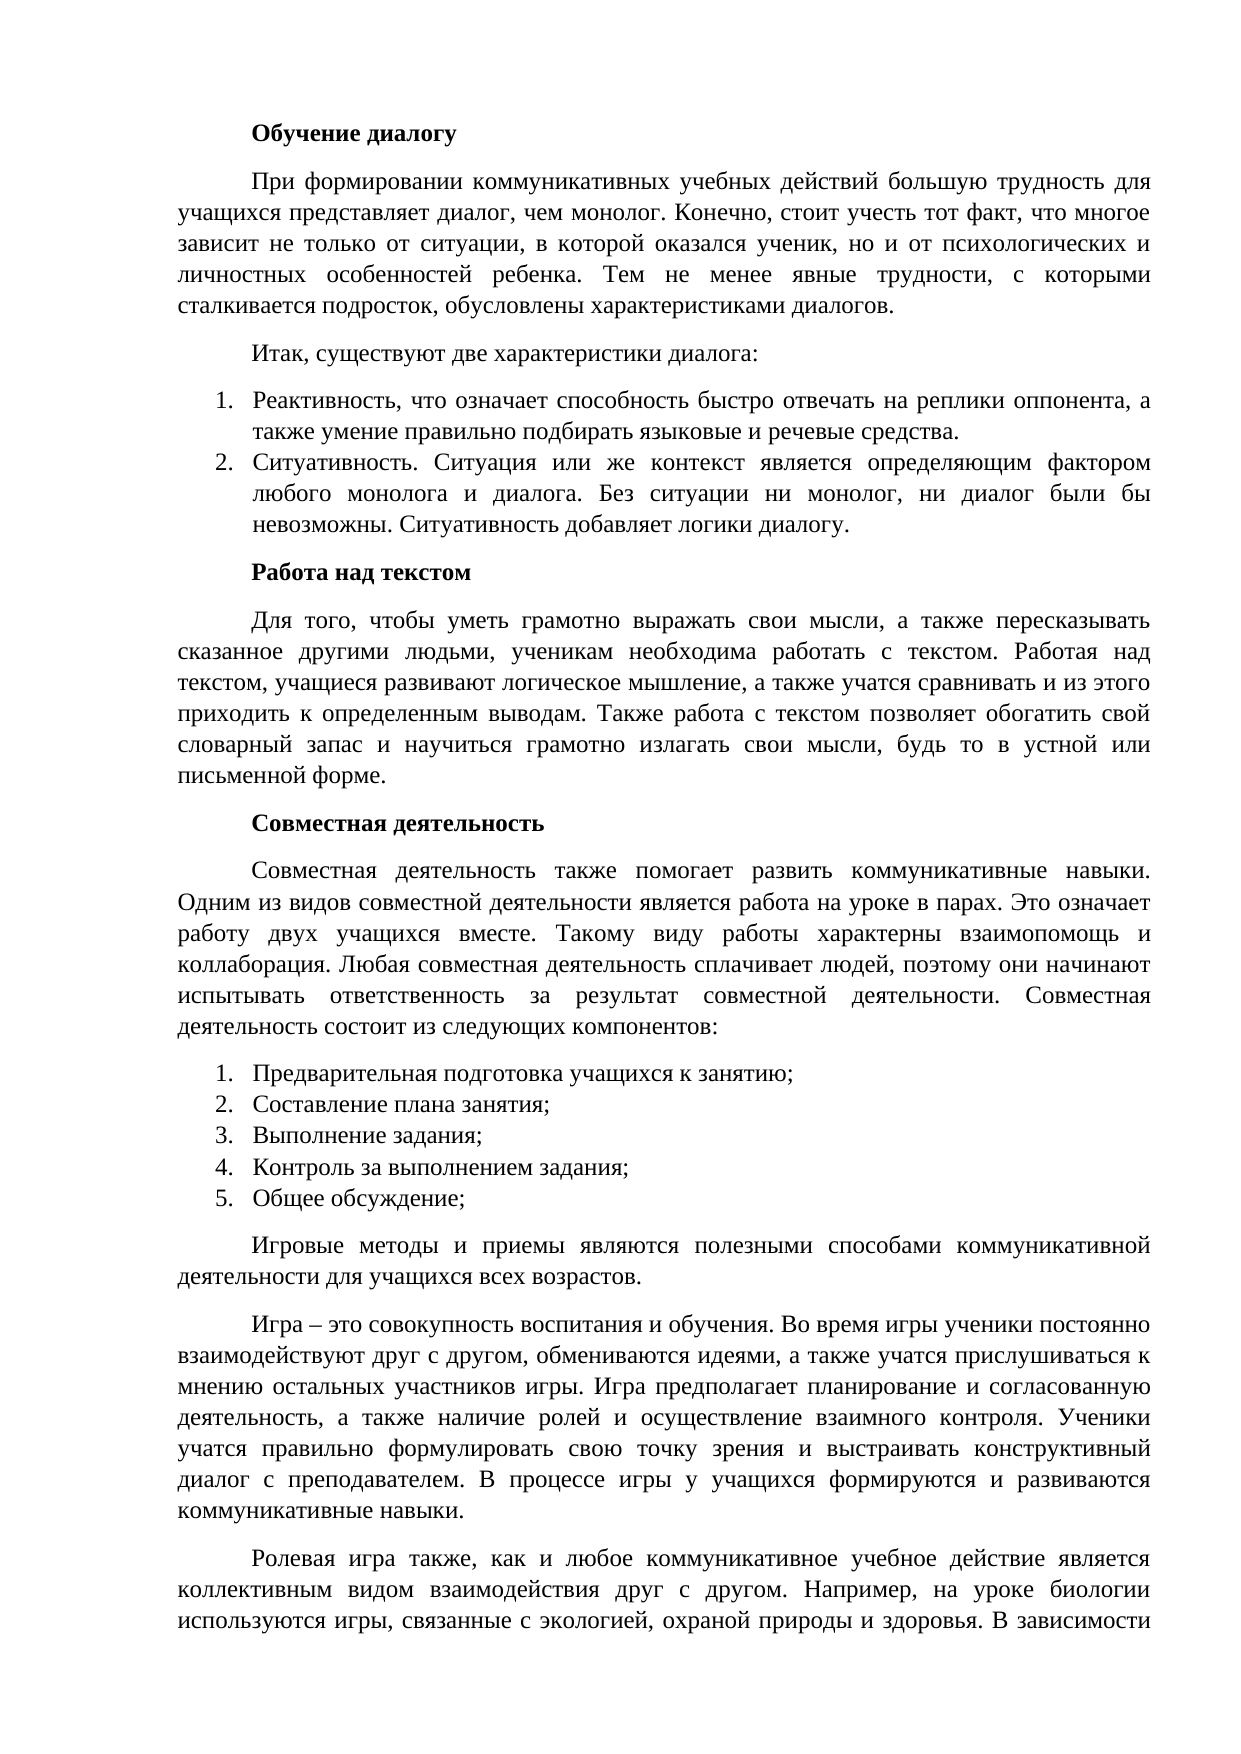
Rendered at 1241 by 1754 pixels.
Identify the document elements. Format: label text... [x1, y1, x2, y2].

list Ситуативность. Ситуация или же контекст является определяющим фактором любого монолога и диалога. Без ситуации ни монолог, ни диалог были бы невозможны. Ситуативность добавляет логики диалогу. [215, 447, 1152, 538]
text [177, 1543, 1152, 1634]
text Совместная деятельность также помогает развить коммуникативные навыки. Одним из видов совместной деятельности является работа на уроке в парах. Это означает работу двух учащихся вместе. Такому виду работы характерны взаимопомощь и коллаборация. Любая совместная деятельность сплачивает людей, поэтому они начинают испытывать ответственность за результат совместной деятельности. Совместная деятельность состоит из следующих компонентов: [177, 856, 1152, 1039]
list Контроль за выполнением задания; [215, 1152, 1152, 1180]
text Обучение диалогу [177, 118, 1152, 147]
text При формировании коммуникативных учебных действий большую трудность для учащихся представляет диалог, чем монолог. Конечно, стоит учесть тот факт, что многое зависит не только от ситуации, в которой оказался ученик, но и от психологических и личностных особенностей ребенка. Тем не менее явные трудности, с которыми сталкивается подросток, обусловлены характеристиками диалогов. [177, 166, 1152, 319]
text Совместная деятельность [177, 808, 1152, 837]
list Реактивность, что означает способность быстро отвечать на реплики оппонента, а также умение правильно подбирать языковые и речевые средства. [215, 385, 1152, 445]
list Выполнение задания; [215, 1121, 1152, 1149]
text Для того, чтобы уметь грамотно выражать свои мысли, а также пересказывать сказанное другими людьми, ученикам необходима работать с текстом. Работая над текстом, учащиеся развивают логическое мышление, а также учатся сравнивать и из этого приходить к определенным выводам. Также работа с текстом позволяет обогатить свой словарный запас и научиться грамотно излагать свои мысли, будь то в устной или письменной форме. [177, 605, 1152, 789]
text Игра – это совокупность воспитания и обучения. Во время игры ученики постоянно взаимодействуют друг с другом, обмениваются идеями, а также учатся прислушиваться к мнению остальных участников игры. Игра предполагает планирование и согласованную деятельность, а также наличие ролей и осуществление взаимного контроля. Ученики учатся правильно формулировать свою точку зрения и выстраивать конструктивный диалог с преподавателем. В процессе игры у учащихся формируются и развиваются коммуникативные навыки. [177, 1309, 1152, 1524]
list Предварительная подготовка учащихся к занятию; [215, 1058, 1152, 1087]
text Игровые методы и приемы являются полезными способами коммуникативной деятельности для учащихся всех возрастов. [177, 1230, 1152, 1290]
list Общее обсуждение; [215, 1183, 1152, 1211]
text Работа над текстом [177, 557, 1152, 586]
list Составление плана занятия; [215, 1089, 1152, 1118]
text Итак, существуют две характеристики диалога: [177, 338, 1152, 366]
